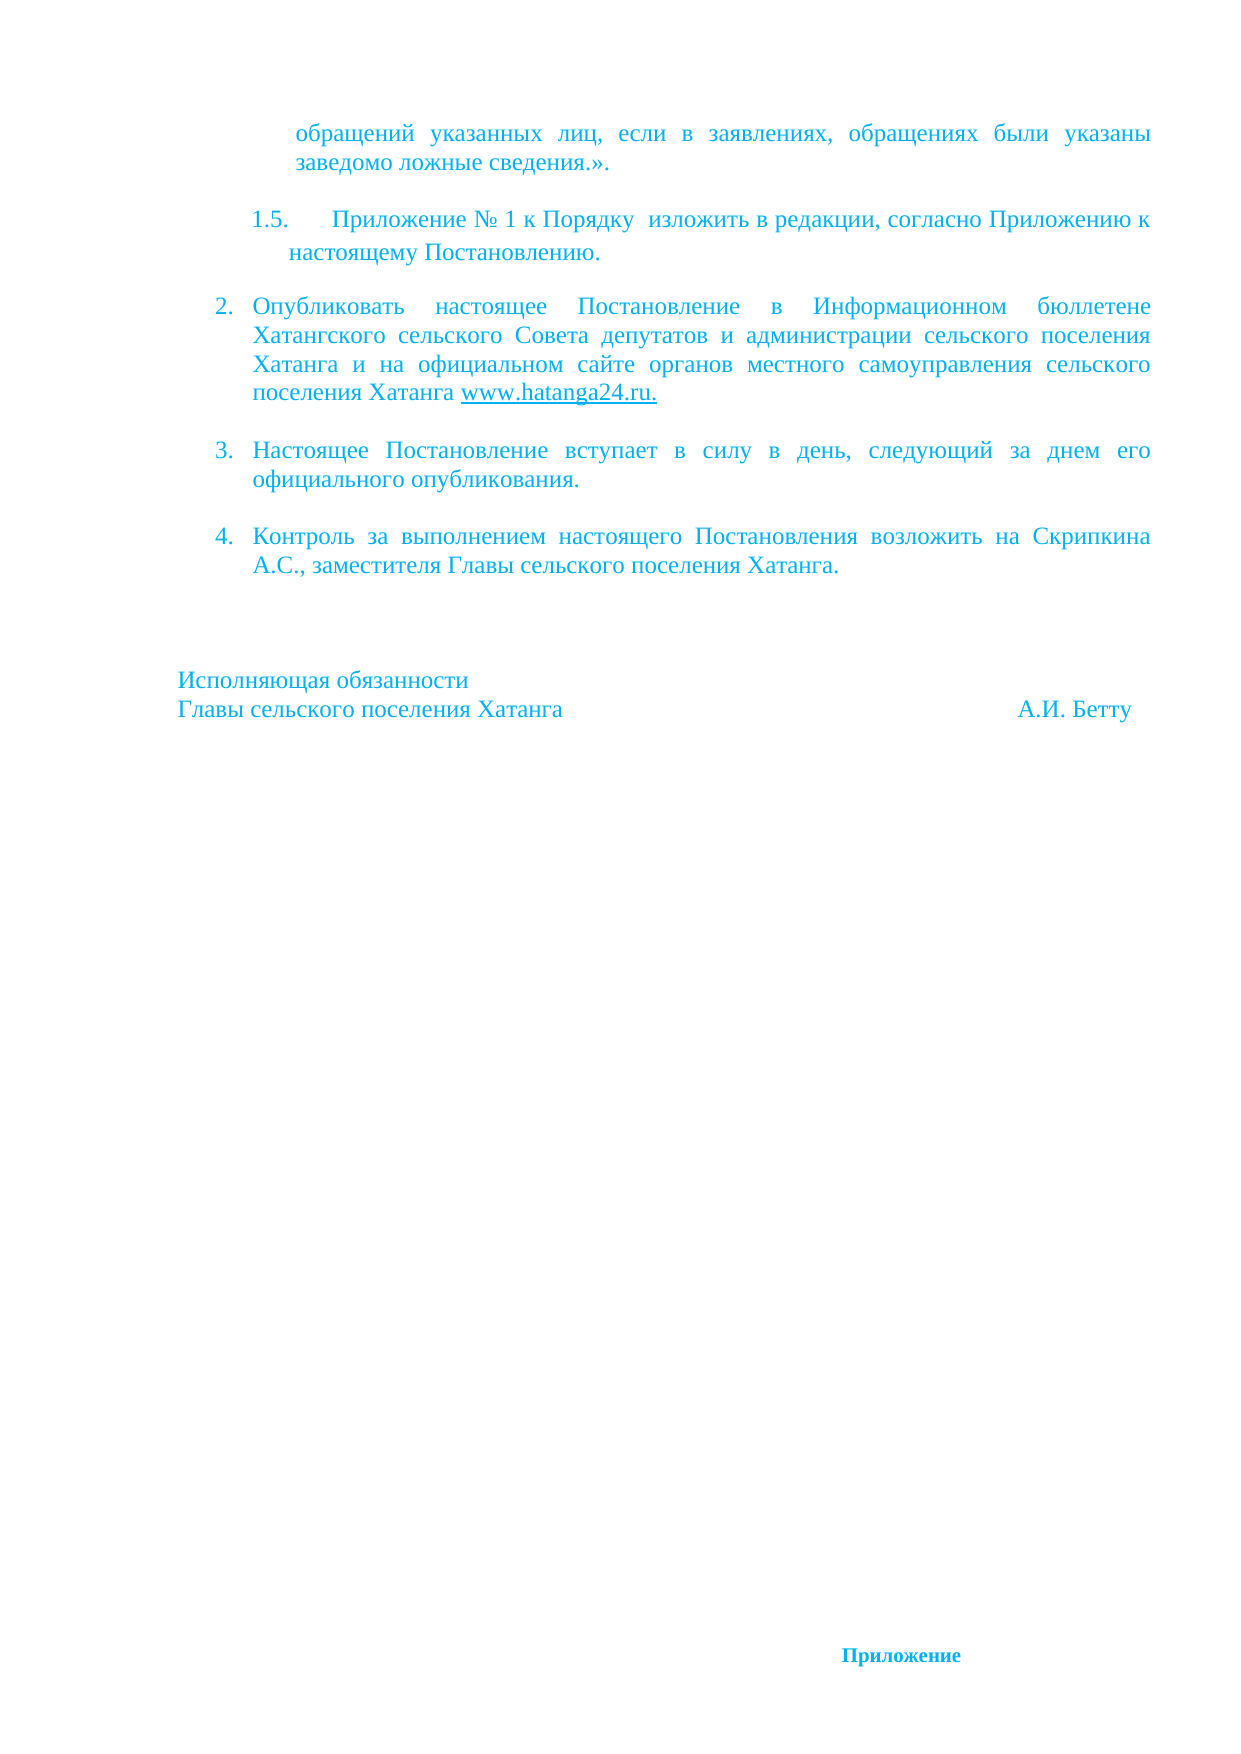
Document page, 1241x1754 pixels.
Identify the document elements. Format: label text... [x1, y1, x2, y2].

picture [1104, 303, 1109, 312]
picture [465, 249, 470, 258]
picture [650, 332, 655, 341]
picture [646, 447, 651, 456]
list Опубликовать настоящее Постановление в Информационном бюллетене Хатангского сельского Совета депутатов и администрации сельского поселения Хатанга и на официальном сайте органов местного самоуправления сельского поселения Хатанга www.hatanga24.ru. [215, 291, 1152, 406]
list Контроль за выполнением настоящего Постановления возложить на Скрипкина А.С., заместителя Главы сельского поселения Хатанга. [215, 521, 1152, 579]
text Исполняющая обязанности [177, 665, 1152, 694]
list Настоящее Постановление вступает в силу в день, следующий за днем его официального опубликования. [215, 435, 1152, 492]
picture [294, 533, 299, 542]
picture [587, 447, 592, 456]
list Приложение № 1 к Порядку изложить в редакции, согласно Приложению к настоящему Постановлению. [251, 204, 1152, 266]
picture [470, 303, 475, 312]
picture [672, 332, 677, 341]
text Главы сельского поселения Хатанга А.И. Бетту [177, 694, 1152, 722]
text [295, 118, 1152, 176]
text Приложение [177, 1642, 1152, 1667]
